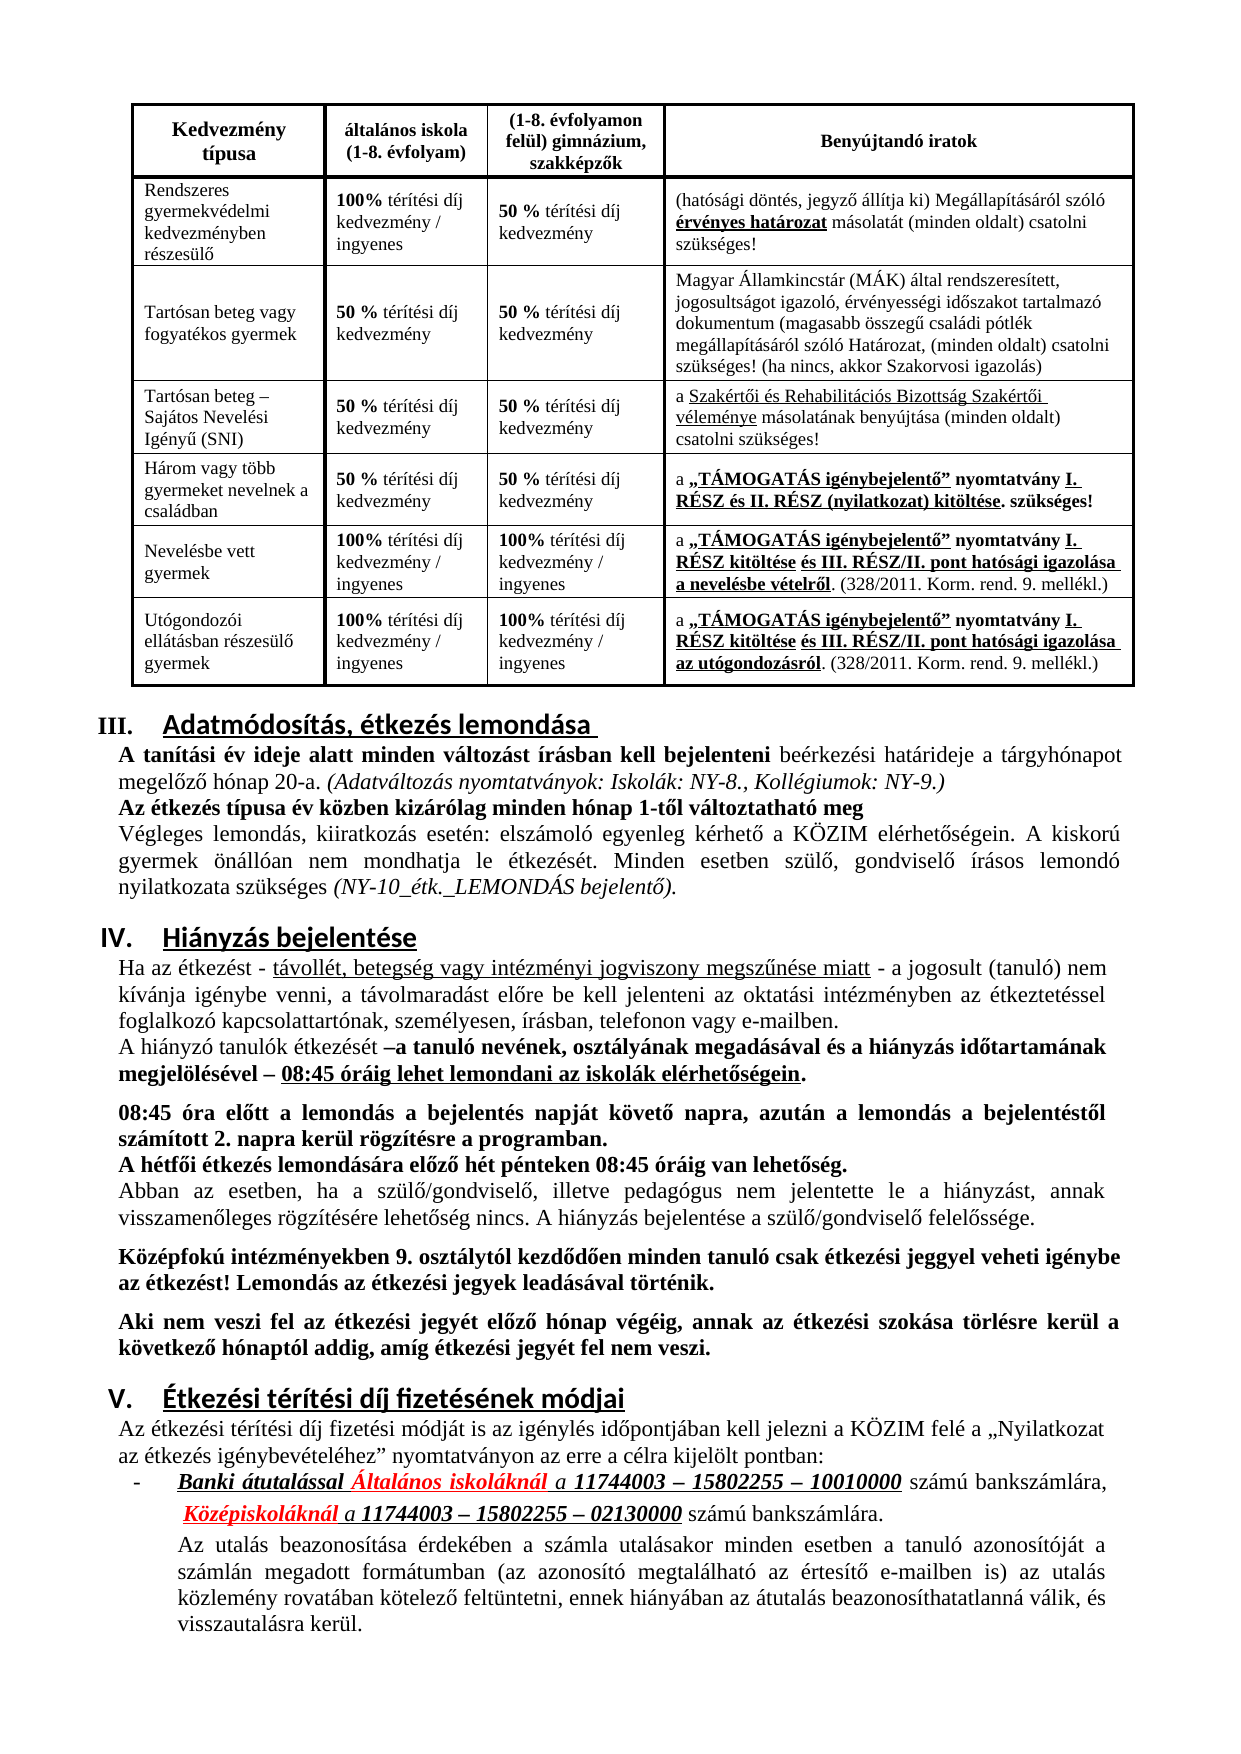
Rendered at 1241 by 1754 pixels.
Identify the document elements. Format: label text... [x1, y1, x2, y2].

list Hiányzás bejelentése [133, 919, 1122, 954]
table_cell 50 % térítési díj kedvezmény [327, 454, 487, 525]
table_cell 100% térítési díj kedvezmény / ingyenes [488, 598, 663, 683]
table_header Benyújtandó iratok [666, 106, 1132, 175]
table_cell 50 % térítési díj kedvezmény [488, 381, 663, 453]
table_cell Rendszeres gyermekvédelmi kedvezményben részesülő [134, 179, 323, 265]
text Abban az esetben, ha a szülő/gondviselő, illetve pedagógus nem jelentette le a hiányzást, annak visszamenőleges rögzítésére lehetőség nincs. A hiányzás bejelentése a szülő/gondviselő felelőssége. [118, 1178, 1107, 1230]
table_header Kedvezmény típusa [134, 106, 323, 175]
text Az étkezés típusa év közben kizárólag minden hónap 1-től változtatható meg [118, 794, 1122, 820]
text Aki nem veszi fel az étkezési jegyét előző hónap végéig, annak az étkezési szokása törlésre kerül a következő hónaptól addig, amíg étkezési jegyét fel nem veszi. [118, 1308, 1122, 1361]
table_cell a „TÁMOGATÁS igénybejelentő” nyomtatvány I. RÉSZ és II. RÉSZ (nyilatkozat) kitöltése. szükséges! [666, 454, 1132, 525]
table_cell Utógondozói ellátásban részesülő gyermek [134, 598, 323, 683]
text Végleges lemondás, kiiratkozás esetén: elszámoló egyenleg kérhető a KÖZIM elérhetőségein. A kiskorú gyermek önállóan nem mondhatja le étkezését. Minden esetben szülő, gondviselő írásos lemondó nyilatkozata szükséges (NY-10_étk._LEMONDÁS bejelentő). [118, 820, 1122, 899]
text A hiányzó tanulók étkezését –a tanuló nevének, osztályának megadásával és a hiányzás időtartamának megjelölésével – 08:45 óráig lehet lemondani az iskolák elérhetőségein. [118, 1033, 1107, 1086]
table_cell 50 % térítési díj kedvezmény [488, 179, 663, 265]
table_cell 50 % térítési díj kedvezmény [327, 381, 487, 453]
text Az étkezési térítési díj fizetési módját is az igénylés időpontjában kell jelezni a KÖZIM felé a „Nyilatkozat az étkezés igénybevételéhez” nyomtatványon az erre a célra kijelölt pontban: [118, 1416, 1107, 1468]
list Adatmódosítás, étkezés lemondása [133, 706, 1122, 741]
table_cell Tartósan beteg – Sajátos Nevelési Igényű (SNI) [134, 381, 323, 453]
table_cell 50 % térítési díj kedvezmény [327, 266, 487, 380]
table_cell a Szakértői és Rehabilitációs Bizottság Szakértői véleménye másolatának benyújtása (minden oldalt) csatolni szükséges! [666, 381, 1132, 453]
table_header általános iskola (1-8. évfolyam) [327, 106, 487, 175]
table_cell (hatósági döntés, jegyző állítja ki) Megállapításáról szóló érvényes határozat másolatát (minden oldalt) csatolni szükséges! [666, 179, 1132, 265]
table_cell Tartósan beteg vagy fogyatékos gyermek [134, 266, 323, 380]
text Ha az étkezést - távollét, betegség vagy intézményi jogviszony megszűnése miatt - a jogosult (tanuló) nem kívánja igénybe venni, a távolmaradást előre be kell jelenteni az oktatási intézményben az étkeztetéssel foglalkozó kapcsolattartónak, személyesen, írásban, telefonon vagy e-mailben. [118, 954, 1107, 1033]
table_cell 50 % térítési díj kedvezmény [488, 454, 663, 525]
table_cell Három vagy több gyermeket nevelnek a családban [134, 454, 323, 525]
table_cell 50 % térítési díj kedvezmény [488, 266, 663, 380]
text A tanítási év ideje alatt minden változást írásban kell bejelenteni beérkezési határideje a tárgyhónapot megelőző hónap 20-a. (Adatváltozás nyomtatványok: Iskolák: NY-8., Kollégiumok: NY-9.) [118, 741, 1122, 794]
text Középfokú intézményekben 9. osztálytól kezdődően minden tanuló csak étkezési jeggyel veheti igénybe az étkezést! Lemondás az étkezési jegyek leadásával történik. [118, 1243, 1122, 1296]
list Banki átutalással Általános iskoláknál a 11744003 – 15802255 – 10010000 számú bankszámlára, Középiskoláknál a 11744003 – 15802255 – 02130000 számú bankszámlára. [133, 1468, 1107, 1526]
text Az utalás beazonosítása érdekében a számla utalásakor minden esetben a tanuló azonosítóját a számlán megadott formátumban (az azonosító megtalálható az értesítő e-mailben is) az utalás közlemény rovatában kötelező feltüntetni, ennek hiányában az átutalás beazonosíthatatlanná válik, és visszautalásra kerül. [177, 1531, 1107, 1637]
text A hétfői étkezés lemondására előző hét pénteken 08:45 óráig van lehetőség. [118, 1151, 1107, 1178]
table_cell a „TÁMOGATÁS igénybejelentő” nyomtatvány I. RÉSZ kitöltése és III. RÉSZ/II. pont hatósági igazolása az utógondozásról. (328/2011. Korm. rend. 9. mellékl.) [666, 598, 1132, 683]
table_cell Nevelésbe vett gyermek [134, 526, 323, 597]
text 08:45 óra előtt a lemondás a bejelentés napját követő napra, azután a lemondás a bejelentéstől számított 2. napra kerül rögzítésre a programban. [118, 1098, 1107, 1151]
list Étkezési térítési díj fizetésének módjai [133, 1380, 1122, 1416]
table_cell a „TÁMOGATÁS igénybejelentő” nyomtatvány I. RÉSZ kitöltése és III. RÉSZ/II. pont hatósági igazolása a nevelésbe vételről. (328/2011. Korm. rend. 9. mellékl.) [666, 526, 1132, 597]
table_cell 100% térítési díj kedvezmény / ingyenes [488, 526, 663, 597]
table_cell 100% térítési díj kedvezmény / ingyenes [327, 598, 487, 683]
table_header (1-8. évfolyamon felül) gimnázium, szakképzők [488, 106, 663, 175]
table_cell Magyar Államkincstár (MÁK) által rendszeresített, jogosultságot igazoló, érvényességi időszakot tartalmazó dokumentum (magasabb összegű családi pótlék megállapításáról szóló Határozat, (minden oldalt) csatolni szükséges! (ha nincs, akkor Szakorvosi igazolás) [666, 266, 1132, 380]
table_cell 100% térítési díj kedvezmény / ingyenes [327, 179, 487, 265]
table_cell 100% térítési díj kedvezmény / ingyenes [327, 526, 487, 597]
